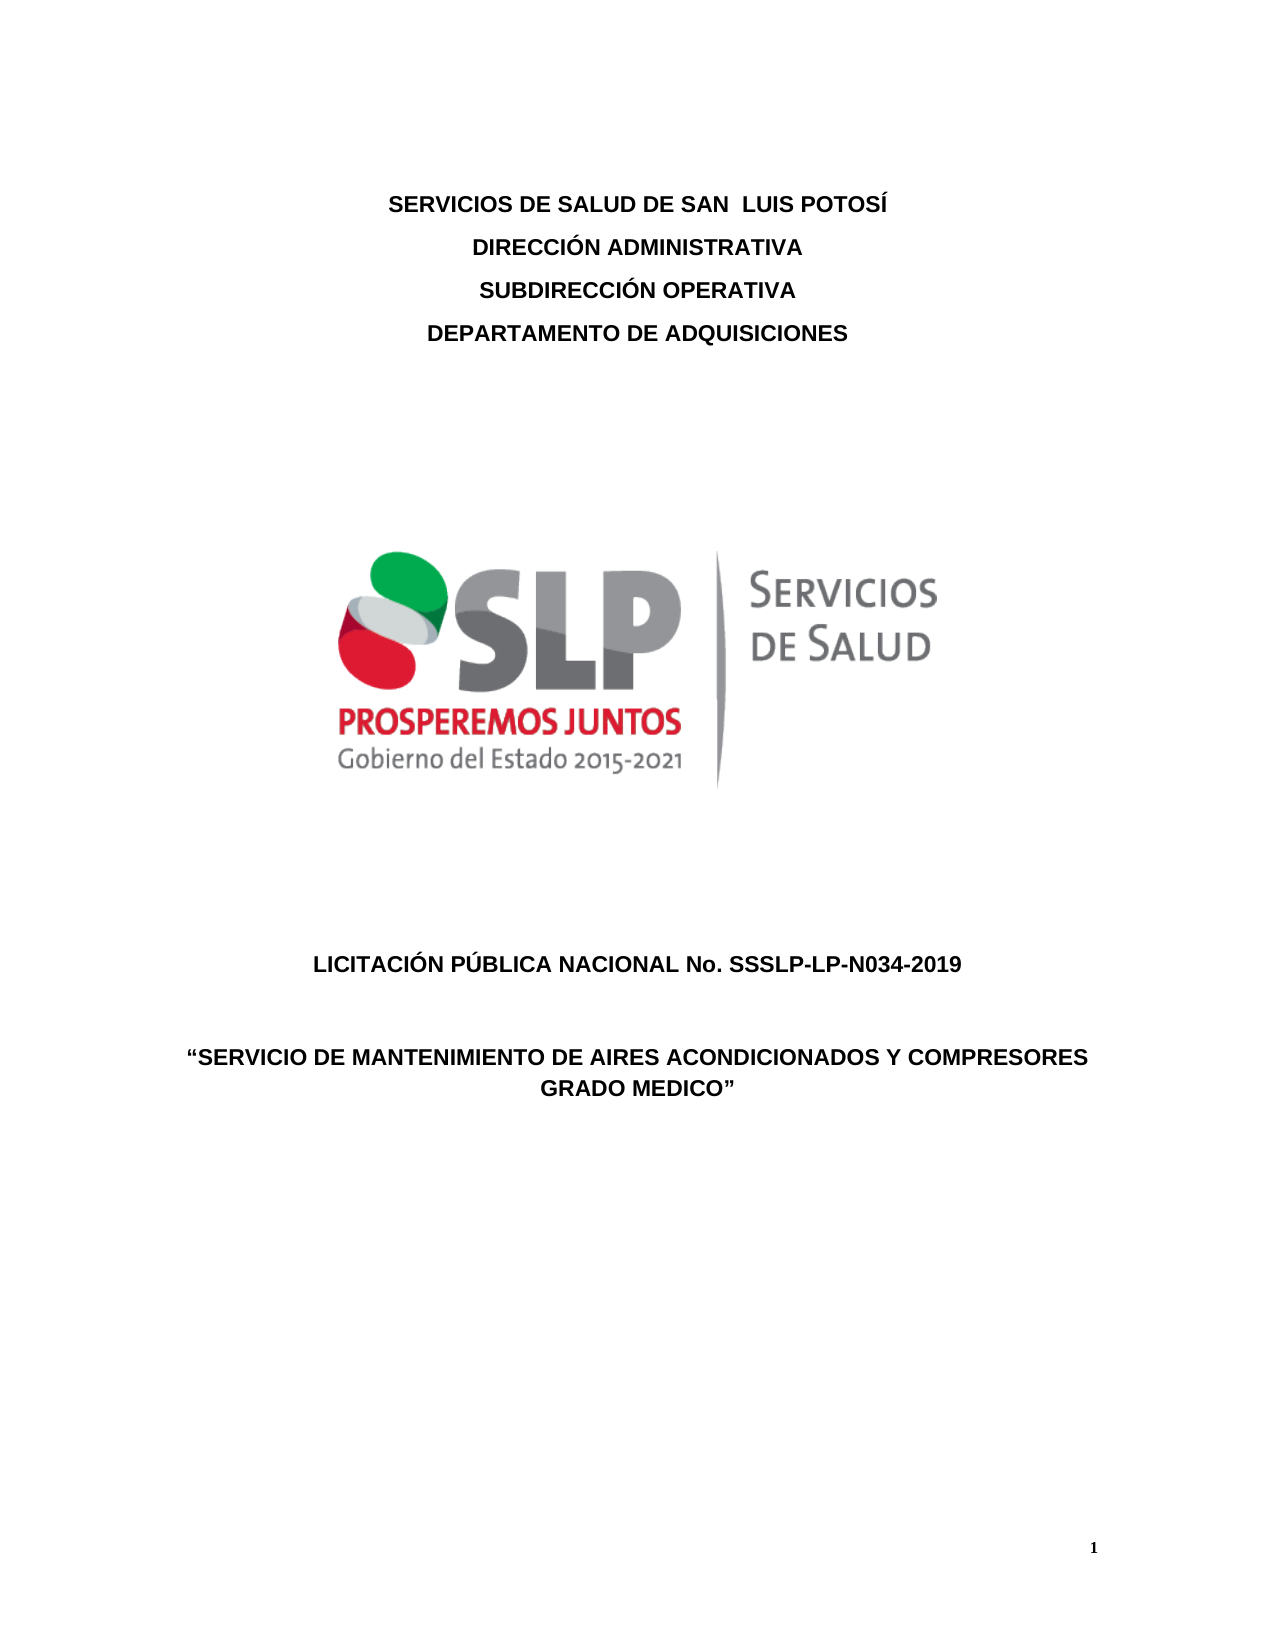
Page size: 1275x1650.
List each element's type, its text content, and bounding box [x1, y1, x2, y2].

text DEPARTAMENTO DE ADQUISICIONES [177, 320, 1098, 346]
text SERVICIOS DE SALUD DE SAN LUIS POTOSÍ [177, 191, 1098, 217]
picture [338, 551, 937, 790]
text LICITACIÓN PÚBLICA NACIONAL No. SSSLP-LP-N034-2019 [177, 951, 1098, 977]
text “SERVICIO DE MANTENIMIENTO DE AIRES ACONDICIONADOS Y COMPRESORES GRADO MEDICO” [177, 1044, 1098, 1101]
text SUBDIRECCIÓN OPERATIVA [177, 277, 1098, 303]
text DIRECCIÓN ADMINISTRATIVA [177, 234, 1098, 260]
